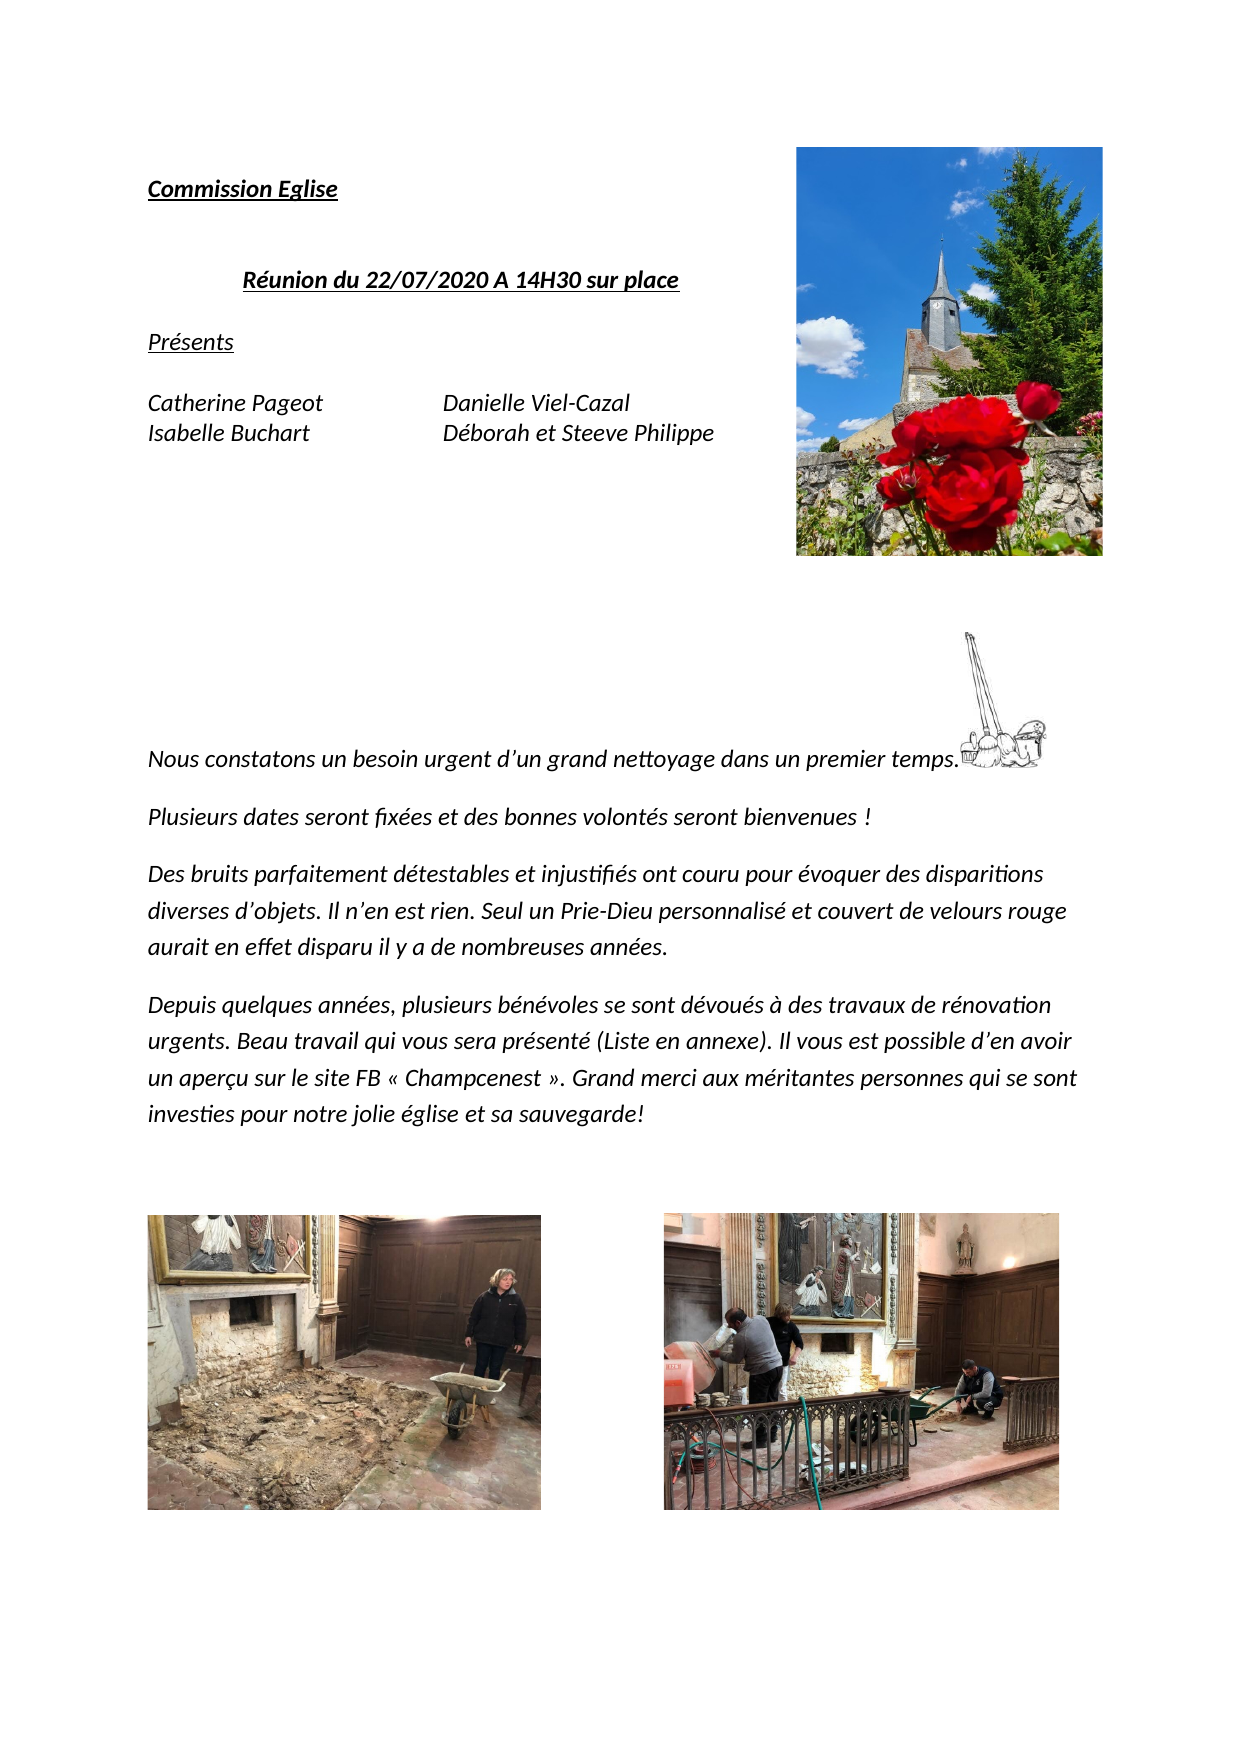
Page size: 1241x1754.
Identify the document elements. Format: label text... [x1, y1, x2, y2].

text Nous constatons un besoin urgent d’un grand nettoyage dans un premier temps. [148, 633, 1093, 774]
picture [147, 1215, 541, 1510]
picture [796, 147, 1103, 556]
picture [663, 1213, 1060, 1510]
table_header Commission Eglise Réunion du 22/07/2020 A 14H30 sur place Présents Catherine Pageot Danielle Viel-Cazal Isabelle Buchart Déborah et Steeve Philippe [136, 148, 785, 581]
text Depuis quelques années, plusieurs bénévoles se sont dévoués à des travaux de rénovation urgents. Beau travail qui vous sera présenté (Liste en annexe). Il vous est possible d’en avoir un aperçu sur le site FB « Champcenest ». Grand merci aux méritantes personnes qui se sont investies pour notre jolie église et sa sauvegarde! [148, 989, 1093, 1129]
text Des bruits parfaitement détestables et injustifiés ont couru pour évoquer des disparitions diverses d’objets. Il n’en est rien. Seul un Prie-Dieu personnalisé et couvert de velours rouge aurait en effet disparu il y a de nombreuses années. [148, 858, 1093, 962]
picture [960, 632, 1047, 768]
table_header [785, 148, 1131, 581]
text Plusieurs dates seront fixées et des bonnes volontés seront bienvenues ! [148, 801, 1093, 832]
